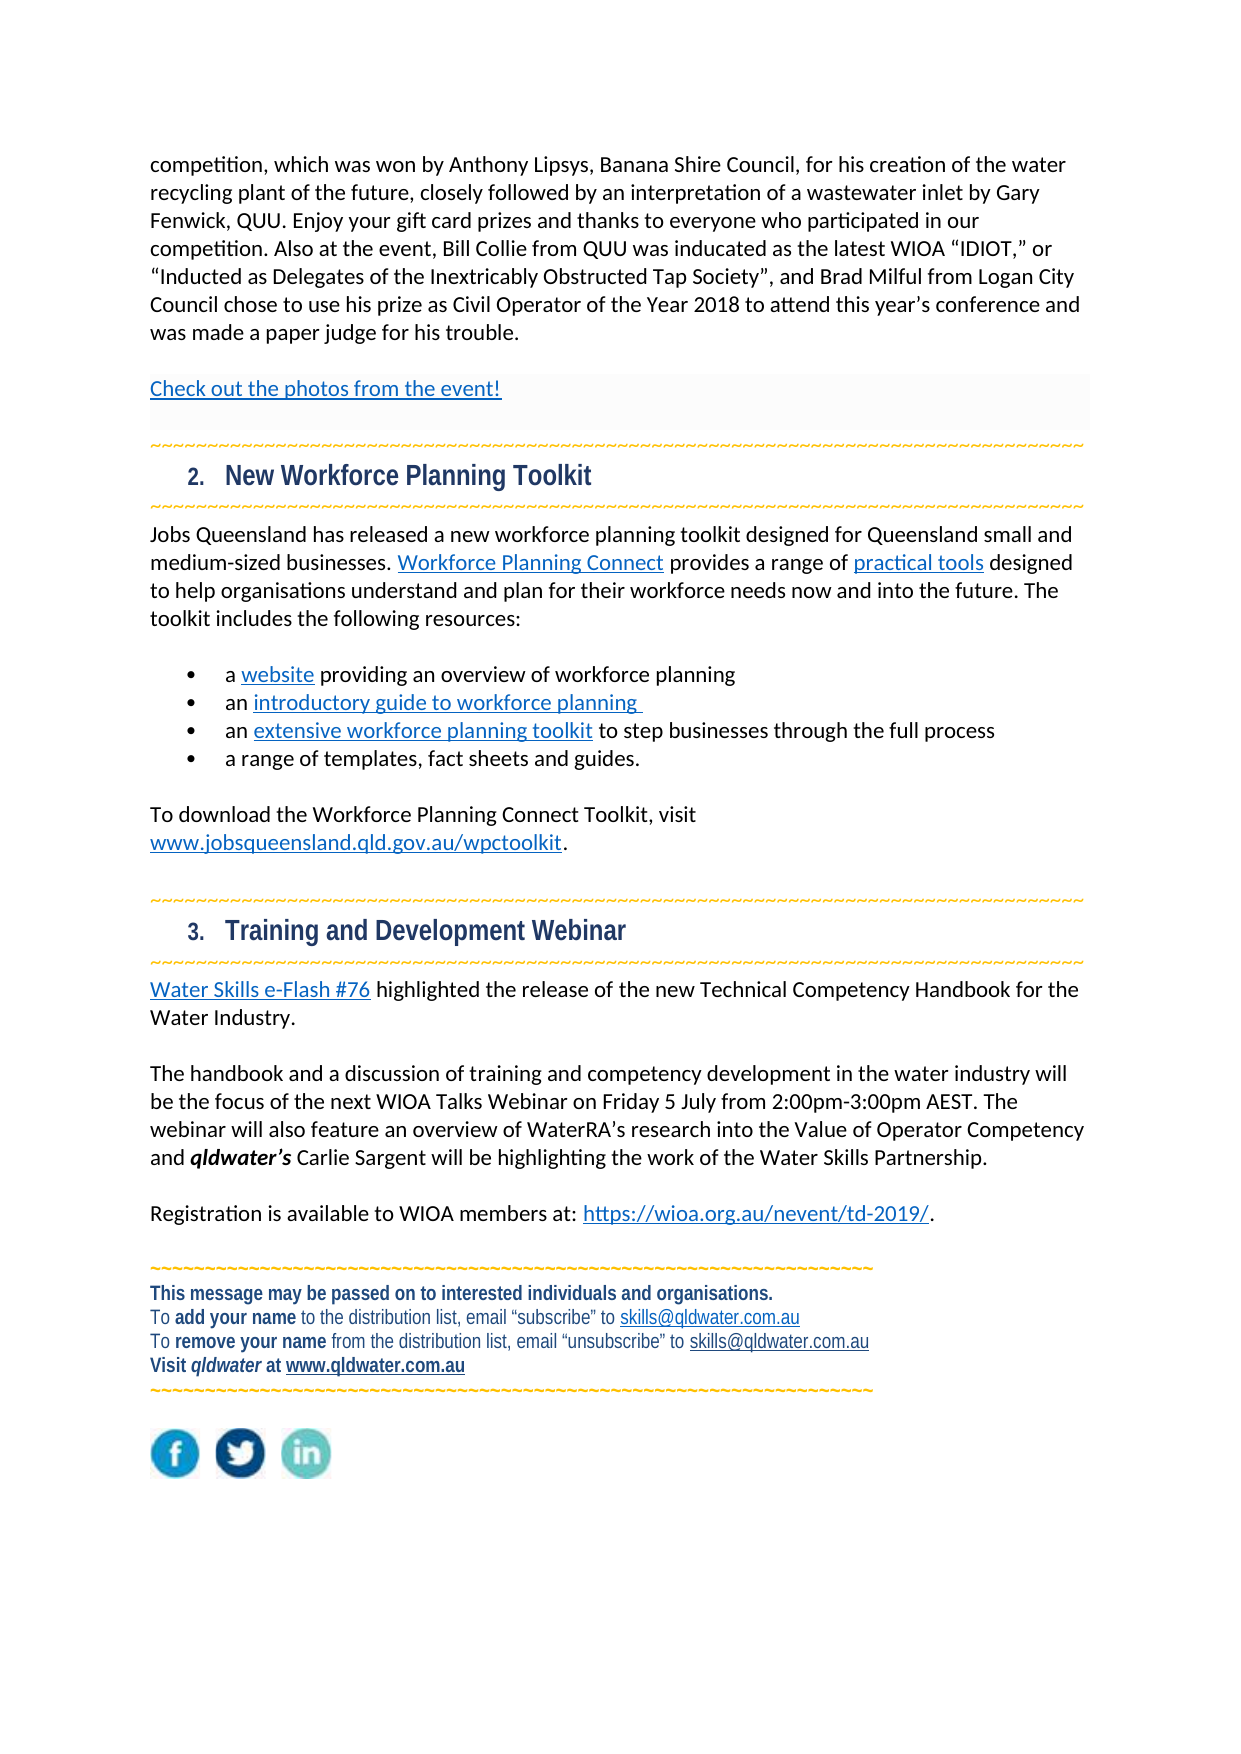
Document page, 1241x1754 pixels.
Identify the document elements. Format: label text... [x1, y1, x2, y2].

text To add your name to the distribution list, email “subscribe” to skills@qldwater.com.au [150, 1305, 1090, 1329]
list a range of templates, fact sheets and guides. [187, 744, 1090, 772]
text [150, 150, 1090, 346]
list an extensive workforce planning toolkit to step businesses through the full process [187, 716, 1090, 744]
text ~~~~~~~~~~~~~~~~~~~~~~~~~~~~~~~~~~~~~~~~~~~~~~~~~~~~~~~~~~~~~~~~~~~~~~~~~~~~~~~~~~ [150, 885, 1090, 913]
text Water Skills e-Flash #76 highlighted the release of the new Technical Competency Handbook for the Water Industry. [150, 975, 1090, 1031]
text Jobs Queensland has released a new workforce planning toolkit designed for Queensland small and medium-sized businesses. Workforce Planning Connect provides a range of practical tools designed to help organisations understand and plan for their workforce needs now and into the future. The toolkit includes the following resources: [150, 520, 1090, 632]
list New Workforce Planning Toolkit [187, 458, 1090, 492]
text To download the Workforce Planning Connect Toolkit, visit www.jobsqueensland.qld.gov.au/wpctoolkit. [150, 800, 1090, 856]
text ~~~~~~~~~~~~~~~~~~~~~~~~~~~~~~~~~~~~~~~~~~~~~~~~~~~~~~~~~~~~~~~~~~~~~~~~~~~~~~~~~~ [150, 430, 1090, 458]
text To remove your name from the distribution list, email “unsubscribe” to skills@qldwater.com.au [150, 1329, 1090, 1353]
list Training and Development Webinar [187, 913, 1090, 947]
text Check out the photos from the event! [150, 374, 1090, 402]
text Registration is available to WIOA members at: https://wioa.org.au/nevent/td-2019/. [150, 1199, 1090, 1227]
text ~~~~~~~~~~~~~~~~~~~~~~~~~~~~~~~~~~~~~~~~~~~~~~~~~~~~~~~~~~~~~~~~~~ [150, 1255, 1090, 1281]
text ~~~~~~~~~~~~~~~~~~~~~~~~~~~~~~~~~~~~~~~~~~~~~~~~~~~~~~~~~~~~~~~~~~ [150, 1377, 1090, 1403]
picture [215, 1428, 266, 1479]
text Visit qldwater at www.qldwater.com.au [150, 1353, 1090, 1377]
picture [281, 1428, 332, 1479]
picture [150, 1428, 200, 1479]
list a website providing an overview of workforce planning [187, 660, 1090, 688]
text This message may be passed on to interested individuals and organisations. [150, 1281, 1090, 1305]
text ~~~~~~~~~~~~~~~~~~~~~~~~~~~~~~~~~~~~~~~~~~~~~~~~~~~~~~~~~~~~~~~~~~~~~~~~~~~~~~~~~~ [150, 947, 1090, 975]
text The handbook and a discussion of training and competency development in the water industry will be the focus of the next WIOA Talks Webinar on Friday 5 July from 2:00pm-3:00pm AEST. The webinar will also feature an overview of WaterRA’s research into the Value of Operator Competency and qldwater’s Carlie Sargent will be highlighting the work of the Water Skills Partnership. [150, 1059, 1090, 1171]
text ~~~~~~~~~~~~~~~~~~~~~~~~~~~~~~~~~~~~~~~~~~~~~~~~~~~~~~~~~~~~~~~~~~~~~~~~~~~~~~~~~~ [150, 492, 1090, 520]
list an introductory guide to workforce planning [187, 688, 1090, 716]
